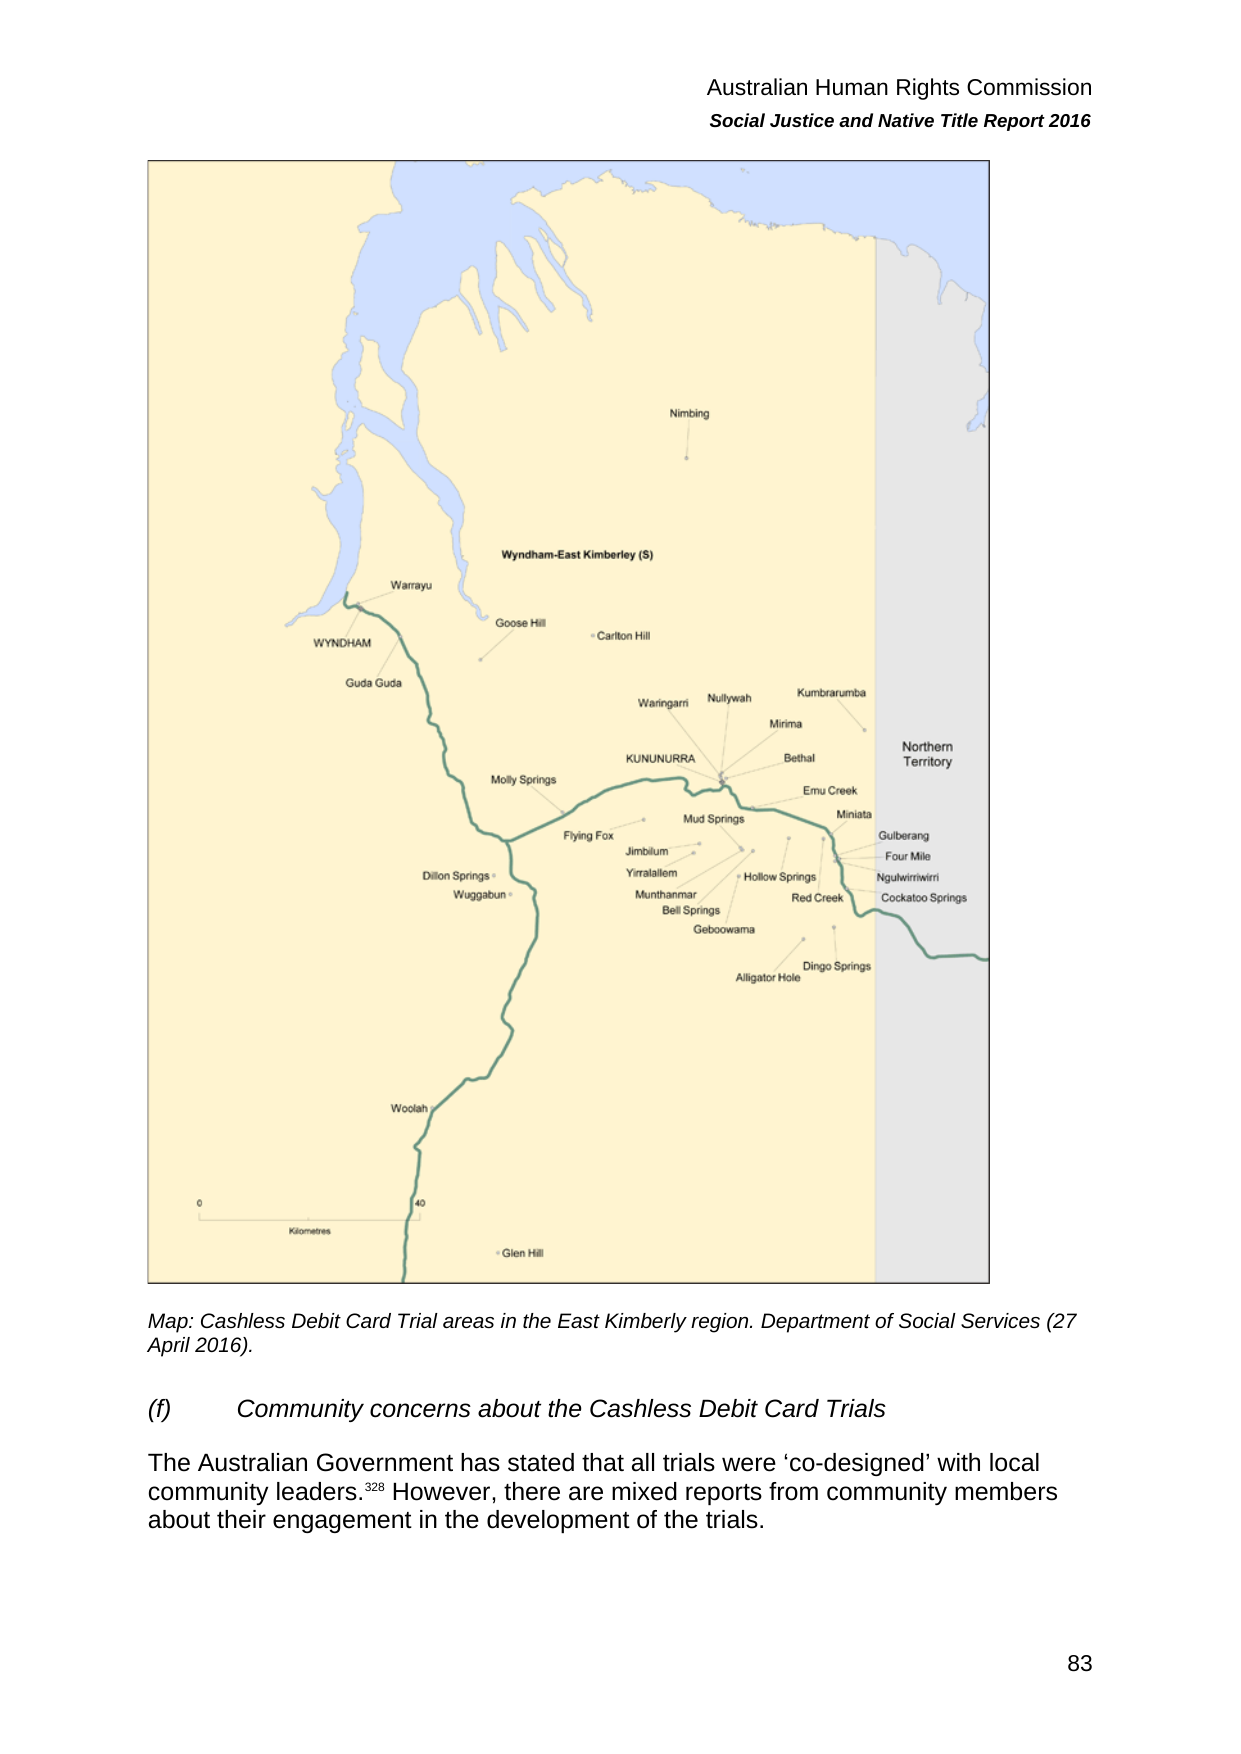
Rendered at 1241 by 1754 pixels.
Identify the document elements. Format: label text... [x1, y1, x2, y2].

text Map: Cashless Debit Card Trial areas in the East Kimberly region. Department of Social Services (27 April 2016). [148, 1309, 1092, 1357]
list Community concerns about the Cashless Debit Card Trials [148, 1394, 1092, 1423]
text The Australian Government has stated that all trials were ‘co-designed’ with local community leaders. However, there are mixed reports from community members about their engagement in the development of the trials. [148, 1448, 1092, 1534]
picture [147, 160, 990, 1284]
